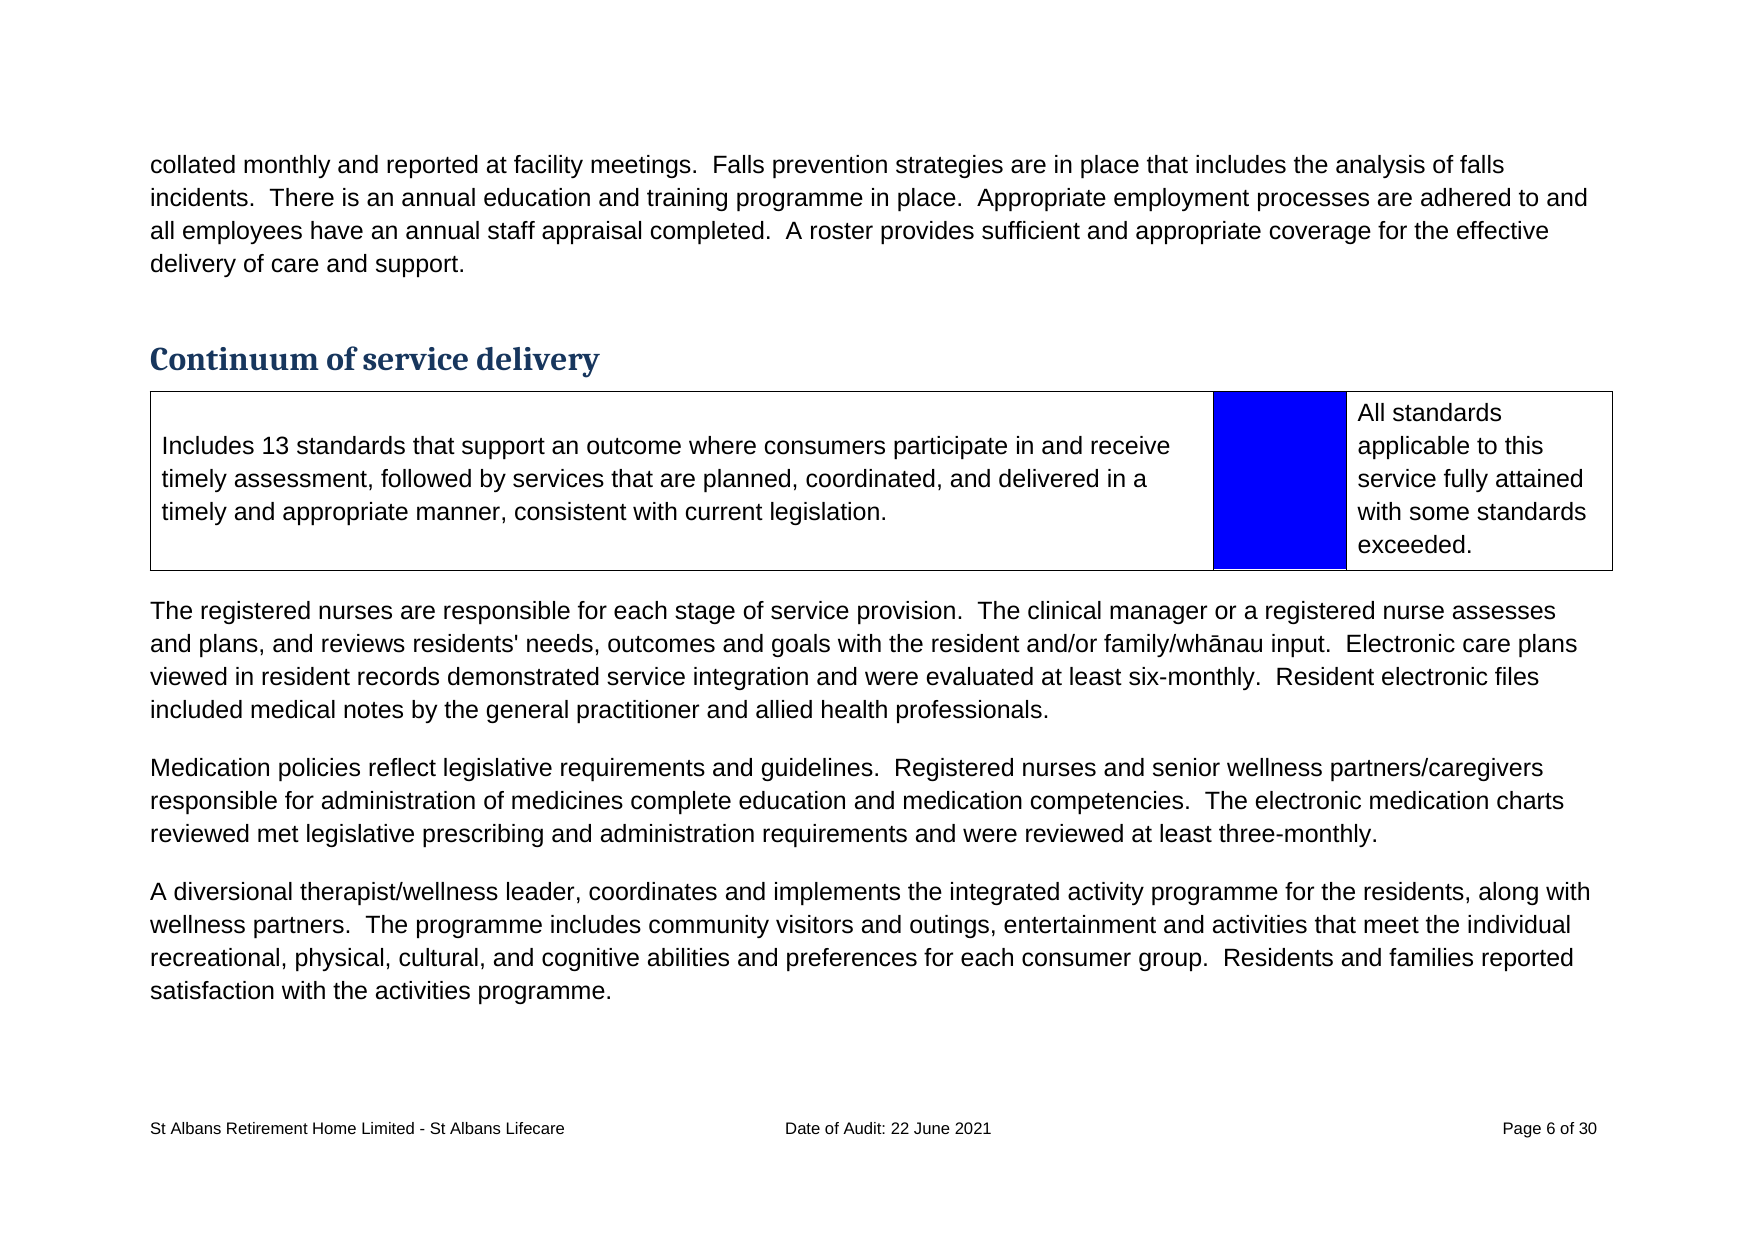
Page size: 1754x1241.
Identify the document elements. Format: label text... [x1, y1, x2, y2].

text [150, 150, 1604, 278]
subtitle Continuum of service delivery [150, 340, 1604, 378]
table_header All standards applicable to this service fully attained with some standards exceeded. [1347, 392, 1612, 569]
text Medication policies reflect legislative requirements and guidelines. Registered nurses and senior wellness partners/caregivers responsible for administration of medicines complete education and medication competencies. The electronic medication charts reviewed met legislative prescribing and administration requirements and were reviewed at least three-monthly. [150, 753, 1604, 847]
table_header [1214, 392, 1346, 569]
text A diversional therapist/wellness leader, coordinates and implements the integrated activity programme for the residents, along with wellness partners. The programme includes community visitors and outings, entertainment and activities that meet the individual recreational, physical, cultural, and cognitive abilities and preferences for each consumer group. Residents and families reported satisfaction with the activities programme. [150, 877, 1604, 1004]
text The registered nurses are responsible for each stage of service provision. The clinical manager or a registered nurse assesses and plans, and reviews residents' needs, outcomes and goals with the resident and/or family/whānau input. Electronic care plans viewed in resident records demonstrated service integration and were evaluated at least six-monthly. Resident electronic files included medical notes by the general practitioner and allied health professionals. [150, 596, 1604, 723]
table_header Includes 13 standards that support an outcome where consumers participate in and receive timely assessment, followed by services that are planned, coordinated, and delivered in a timely and appropriate manner, consistent with current legislation. [151, 392, 1213, 569]
